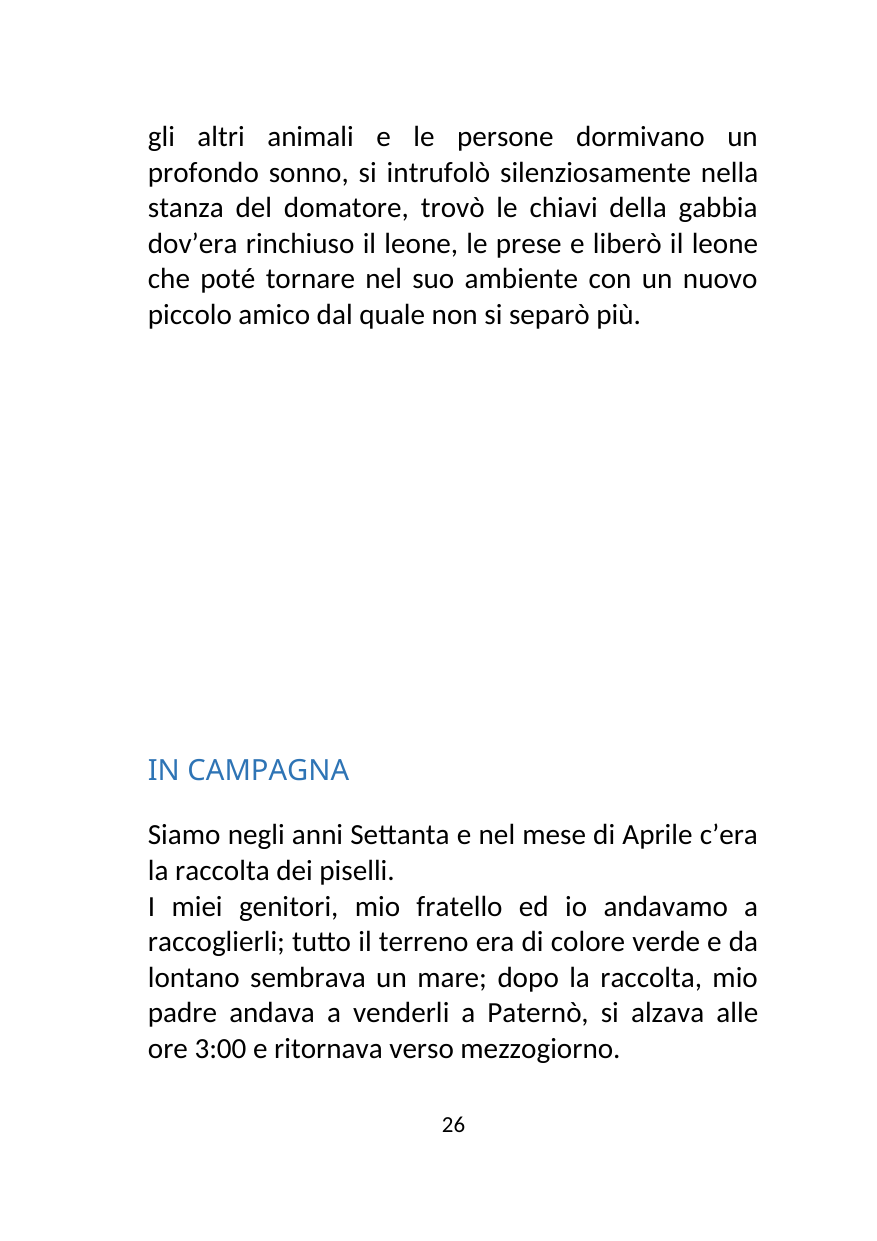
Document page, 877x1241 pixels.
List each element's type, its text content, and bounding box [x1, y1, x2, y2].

subtitle IN CAMPAGNA [148, 749, 759, 788]
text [148, 118, 759, 332]
text Siamo negli anni Settanta e nel mese di Aprile c’era la raccolta dei piselli. [148, 816, 759, 888]
text I miei genitori, mio fratello ed io andavamo a raccoglierli; tutto il terreno era di colore verde e da lontano sembrava un mare; dopo la raccolta, mio padre andava a venderli a Paternò, si alzava alle ore 3:00 e ritornava verso mezzogiorno. [148, 888, 759, 1066]
